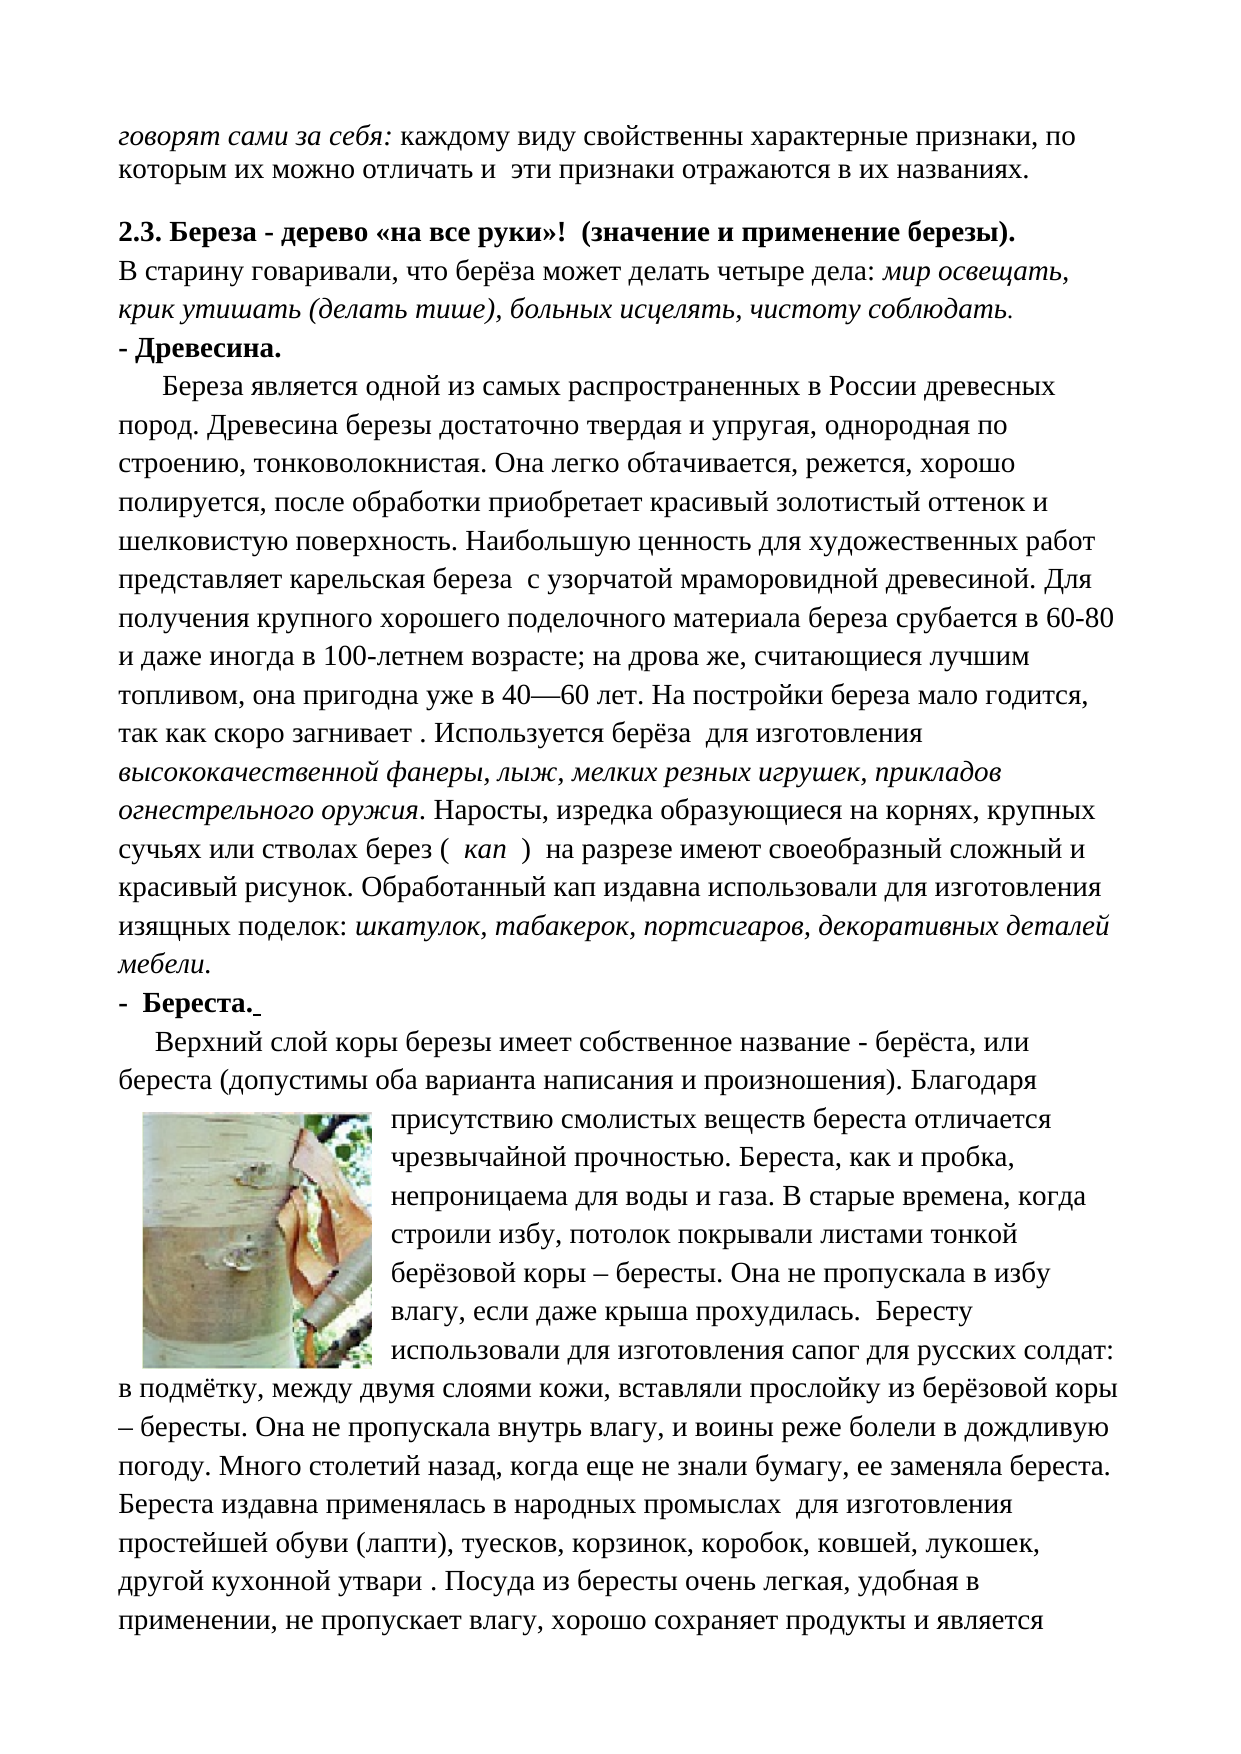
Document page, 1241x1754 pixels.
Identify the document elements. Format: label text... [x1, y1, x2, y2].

text 2.3. Береза - дерево «на все руки»! (значение и применение березы). В старину говаривали, что берёза может делать четыре дела: мир освещать, крик утишать (делать тише), больных исцелять, чистоту соблюдать. [118, 214, 1122, 325]
text - Береста. [118, 985, 1122, 1019]
text - Древесина. [118, 330, 1122, 363]
text Береза является одной из самых распространенных в России древесных пород. Древесина березы достаточно твердая и упругая, однородная по строению, тонковолокнистая. Она легко обтачивается, режется, хорошо полируется, после обработки приобретает красивый золотистый оттенок и шелковистую поверхность. Наибольшую ценность для художественных работ представляет карельская береза с узорчатой мраморовидной древесиной. Для получения крупного хорошего поделочного материала береза срубается в 60-80 и даже иногда в 100-летнем возрасте; на дрова же, считающиеся лучшим топливом, она пригодна уже в 40—60 лет. На постройки береза мало годится, так как скоро загнивает . Используется берёза для изготовления высококачественной фанеры, лыж, мелких резных игрушек, прикладов огнестрельного оружия. Наросты, изредка образующиеся на корнях, крупных сучьях или стволах берез ( кап ) на разрезе имеют своеобразный сложный и красивый рисунок. Обработанный кап издавна использовали для изготовления изящных поделок: шкатулок, табакерок, портсигаров, декоративных деталей мебели. [118, 368, 1122, 980]
picture [142, 1112, 372, 1369]
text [118, 118, 1122, 185]
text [118, 1024, 1122, 1635]
